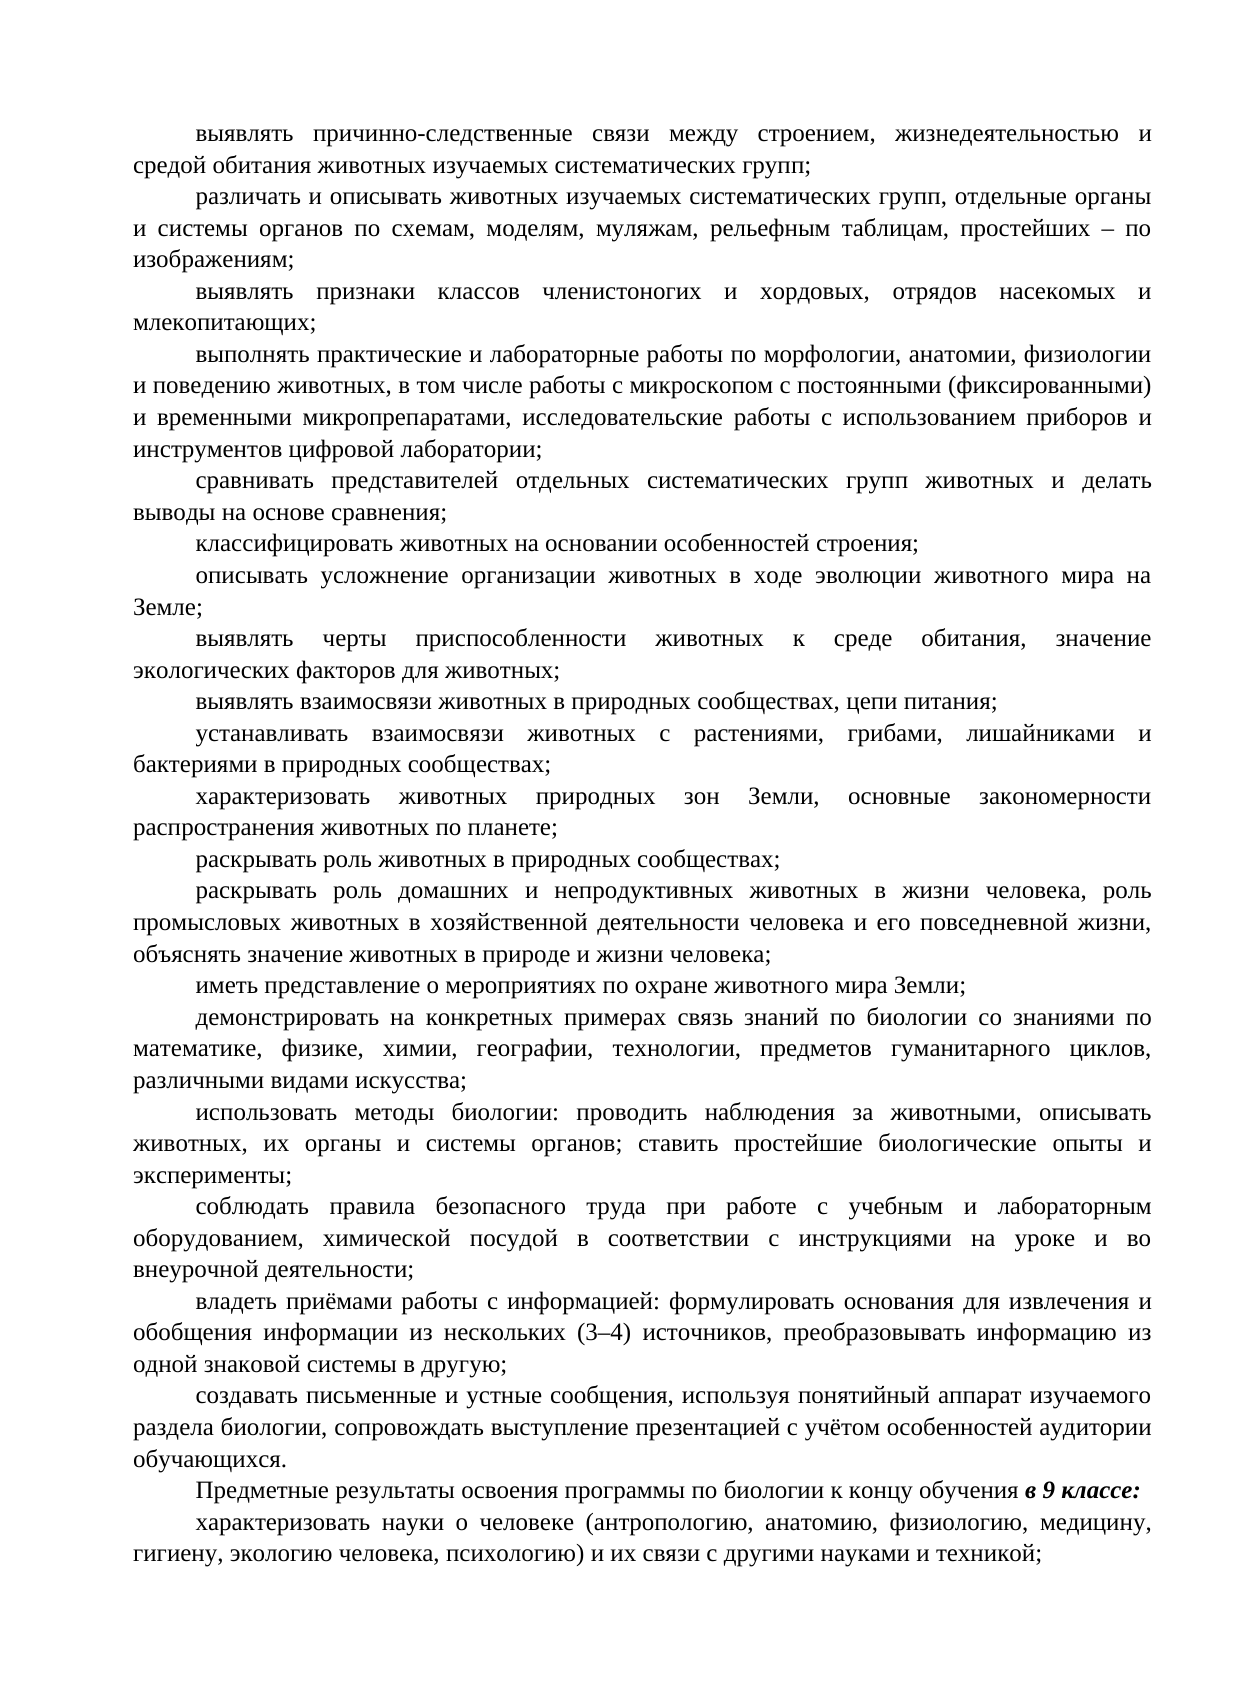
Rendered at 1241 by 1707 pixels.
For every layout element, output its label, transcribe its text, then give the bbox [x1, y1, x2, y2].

text сравнивать представителей отдельных систематических групп животных и делать выводы на основе сравнения; [133, 465, 1152, 526]
text выявлять черты приспособленности животных к среде обитания, значение экологических факторов для животных; [133, 623, 1152, 683]
text владеть приёмами работы с информацией: формулировать основания для извлечения и обобщения информации из нескольких (3–4) источников, преобразовывать информацию из одной знаковой системы в другую; [133, 1286, 1152, 1378]
text характеризовать животных природных зон Земли, основные закономерности распространения животных по планете; [133, 781, 1152, 841]
text раскрывать роль животных в природных сообществах; [133, 844, 1152, 873]
text соблюдать правила безопасного труда при работе с учебным и лабораторным оборудованием, химической посудой в соответствии с инструкциями на уроке и во внеурочной деятельности; [133, 1191, 1152, 1283]
text Предметные результаты освоения программы по биологии к концу обучения в 9 классе: [133, 1475, 1152, 1504]
text выявлять взаимосвязи животных в природных сообществах, цепи питания; [133, 686, 1152, 715]
text классифицировать животных на основании особенностей строения; [133, 528, 1152, 557]
text выявлять причинно-следственные связи между строением, жизнедеятельностью и средой обитания животных изучаемых систематических групп; [133, 118, 1152, 178]
text демонстрировать на конкретных примерах связь знаний по биологии со знаниями по математике, физике, химии, географии, технологии, предметов гуманитарного циклов, различными видами искусства; [133, 1002, 1152, 1094]
text иметь представление о мероприятиях по охране животного мира Земли; [133, 970, 1152, 999]
text выявлять признаки классов членистоногих и хордовых, отрядов насекомых и млекопитающих; [133, 276, 1152, 336]
text характеризовать науки о человеке (антропологию, анатомию, физиологию, медицину, гигиену, экологию человека, психологию) и их связи с другими науками и техникой; [133, 1507, 1152, 1567]
text различать и описывать животных изучаемых систематических групп, отдельные органы и системы органов по схемам, моделям, муляжам, рельефным таблицам, простейших – по изображениям; [133, 181, 1152, 273]
text использовать методы биологии: проводить наблюдения за животными, описывать животных, их органы и системы органов; ставить простейшие биологические опыты и эксперименты; [133, 1097, 1152, 1188]
text создавать письменные и устные сообщения, используя понятийный аппарат изучаемого раздела биологии, сопровождать выступление презентацией с учётом особенностей аудитории обучающихся. [133, 1381, 1152, 1472]
text описывать усложнение организации животных в ходе эволюции животного мира на Земле; [133, 560, 1152, 620]
text устанавливать взаимосвязи животных с растениями, грибами, лишайниками и бактериями в природных сообществах; [133, 718, 1152, 778]
text выполнять практические и лабораторные работы по морфологии, анатомии, физиологии и поведению животных, в том числе работы с микроскопом с постоянными (фиксированными) и временными микропрепаратами, исследовательские работы с использованием приборов и инструментов цифровой лаборатории; [133, 339, 1152, 462]
text раскрывать роль домашних и непродуктивных животных в жизни человека, роль промысловых животных в хозяйственной деятельности человека и его повседневной жизни, объяснять значение животных в природе и жизни человека; [133, 876, 1152, 967]
